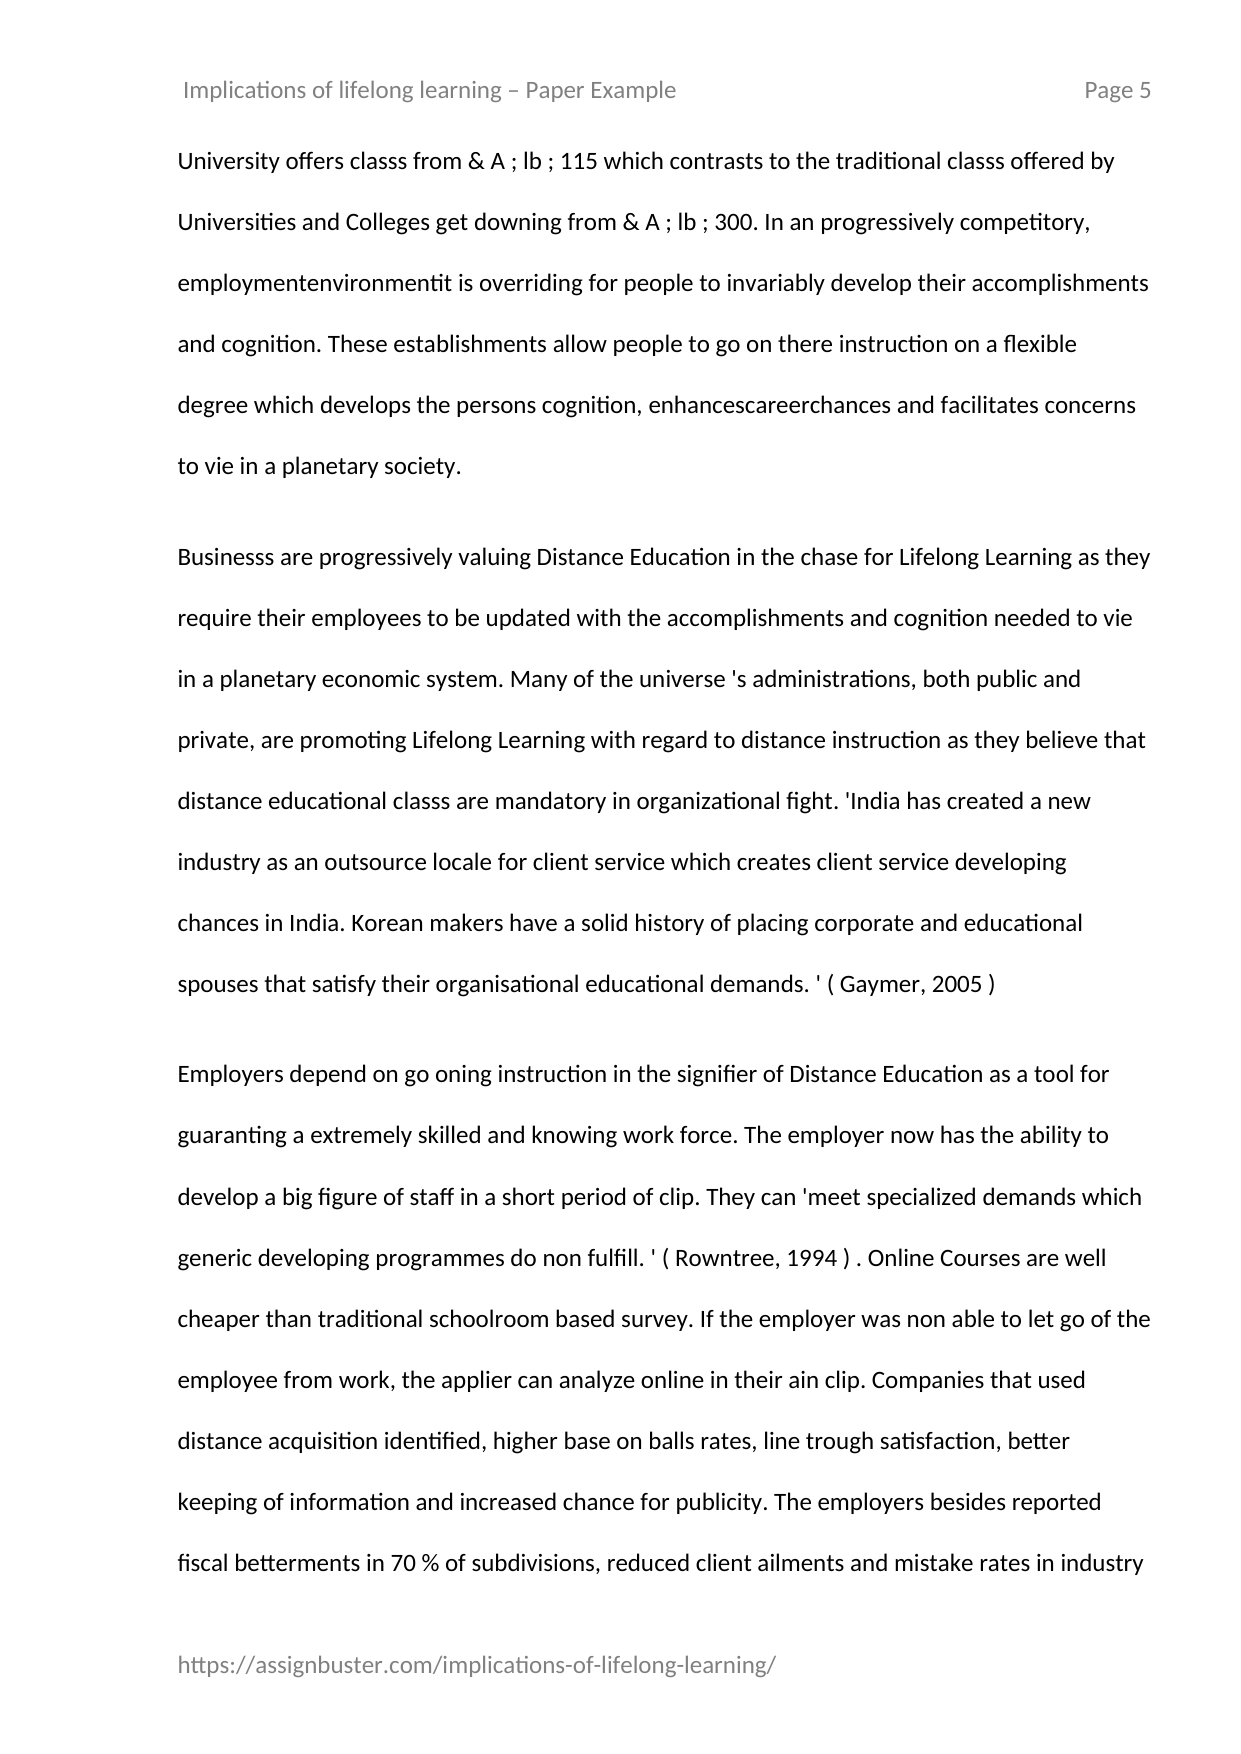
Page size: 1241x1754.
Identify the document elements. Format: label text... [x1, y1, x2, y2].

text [177, 145, 1152, 481]
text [177, 1058, 1152, 1577]
text Businesss are progressively valuing Distance Education in the chase for Lifelong Learning as they require their employees to be updated with the accomplishments and cognition needed to vie in a planetary economic system. Many of the universe 's administrations, both public and private, are promoting Lifelong Learning with regard to distance instruction as they believe that distance educational classs are mandatory in organizational fight. 'India has created a new industry as an outsource locale for client service which creates client service developing chances in India. Korean makers have a solid history of placing corporate and educational spouses that satisfy their organisational educational demands. ' ( Gaymer, 2005 ) [177, 541, 1152, 998]
